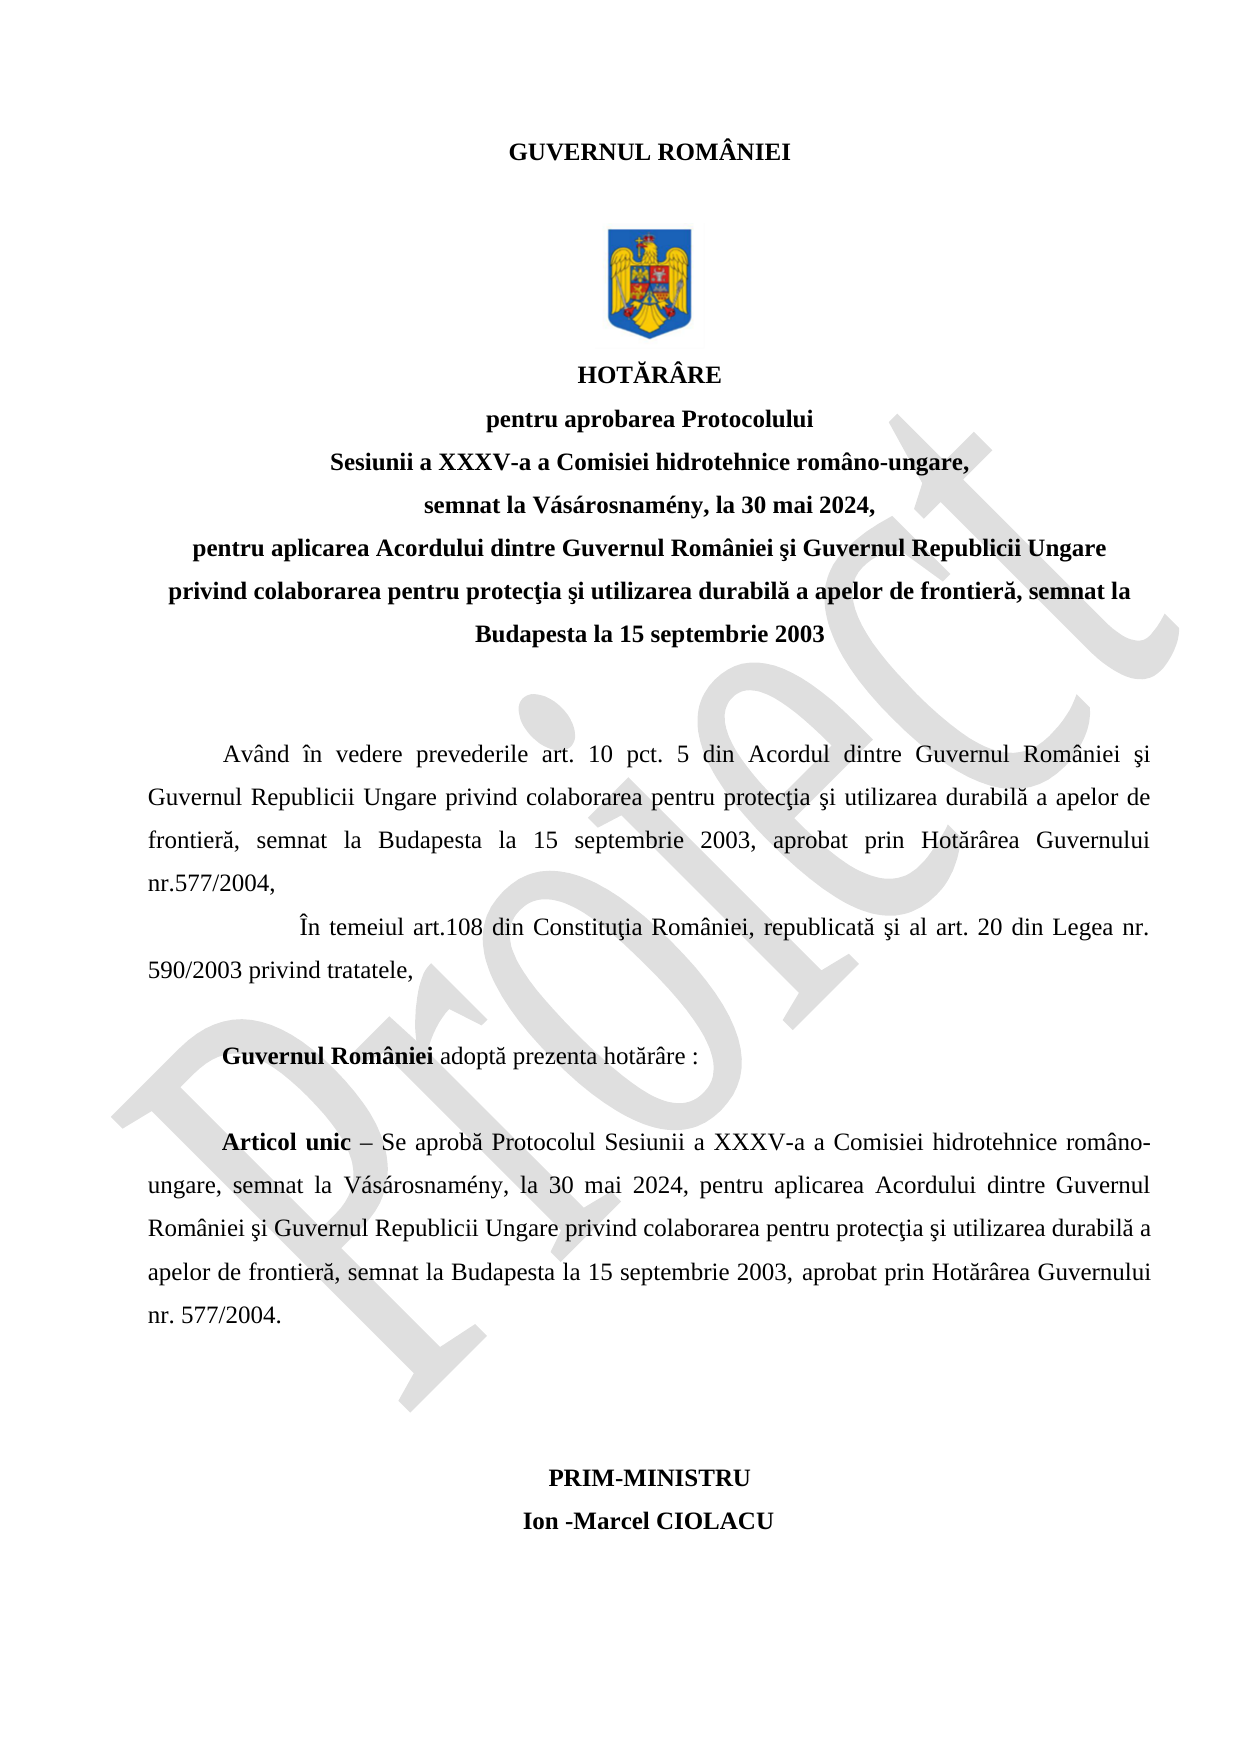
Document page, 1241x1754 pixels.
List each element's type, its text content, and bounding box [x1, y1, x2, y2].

picture [594, 223, 705, 349]
text PRIM-MINISTRU [148, 1463, 1152, 1491]
text Sesiunii a XXXV-a a Comisiei hidrotehnice româno-ungare, [148, 447, 1152, 476]
text Având în vedere prevederile art. 10 pct. 5 din Acordul dintre Guvernul României şi Guvernul Republicii Ungare privind colaborarea pentru protecţia şi utilizarea durabilă a apelor de frontieră, semnat la Budapesta la 15 septembrie 2003, aprobat prin Hotărârea Guvernului nr.577/2004, [148, 739, 1152, 897]
text Articol unic – Se aprobă Protocolul Sesiunii a XXXV-a a Comisiei hidrotehnice româno-ungare, semnat la Vásárosnamény, la 30 mai 2024, pentru aplicarea Acordului dintre Guvernul României şi Guvernul Republicii Ungare privind colaborarea pentru protecţia şi utilizarea durabilă a apelor de frontieră, semnat la Budapesta la 15 septembrie 2003, aprobat prin Hotărârea Guvernului nr. 577/2004. [148, 1127, 1152, 1328]
title GUVERNUL ROMÂNIEI [148, 137, 1152, 166]
text pentru aprobarea Protocolului [148, 404, 1152, 432]
text HOTĂRÂRE [148, 361, 1152, 389]
text semnat la Vásárosnamény, la 30 mai 2024, [148, 490, 1152, 519]
text Guvernul României adoptă prezenta hotărâre : [148, 1041, 1152, 1070]
text pentru aplicarea Acordului dintre Guvernul României şi Guvernul Republicii Ungare privind colaborarea pentru protecţia şi utilizarea durabilă a apelor de frontieră, semnat la Budapesta la 15 septembrie 2003 [148, 533, 1152, 648]
text În temeiul art.108 din Constituţia României, republicată şi al art. 20 din Legea nr. 590/2003 privind tratatele, [148, 912, 1152, 983]
text Ion -Marcel CIOLACU [523, 1506, 1152, 1534]
